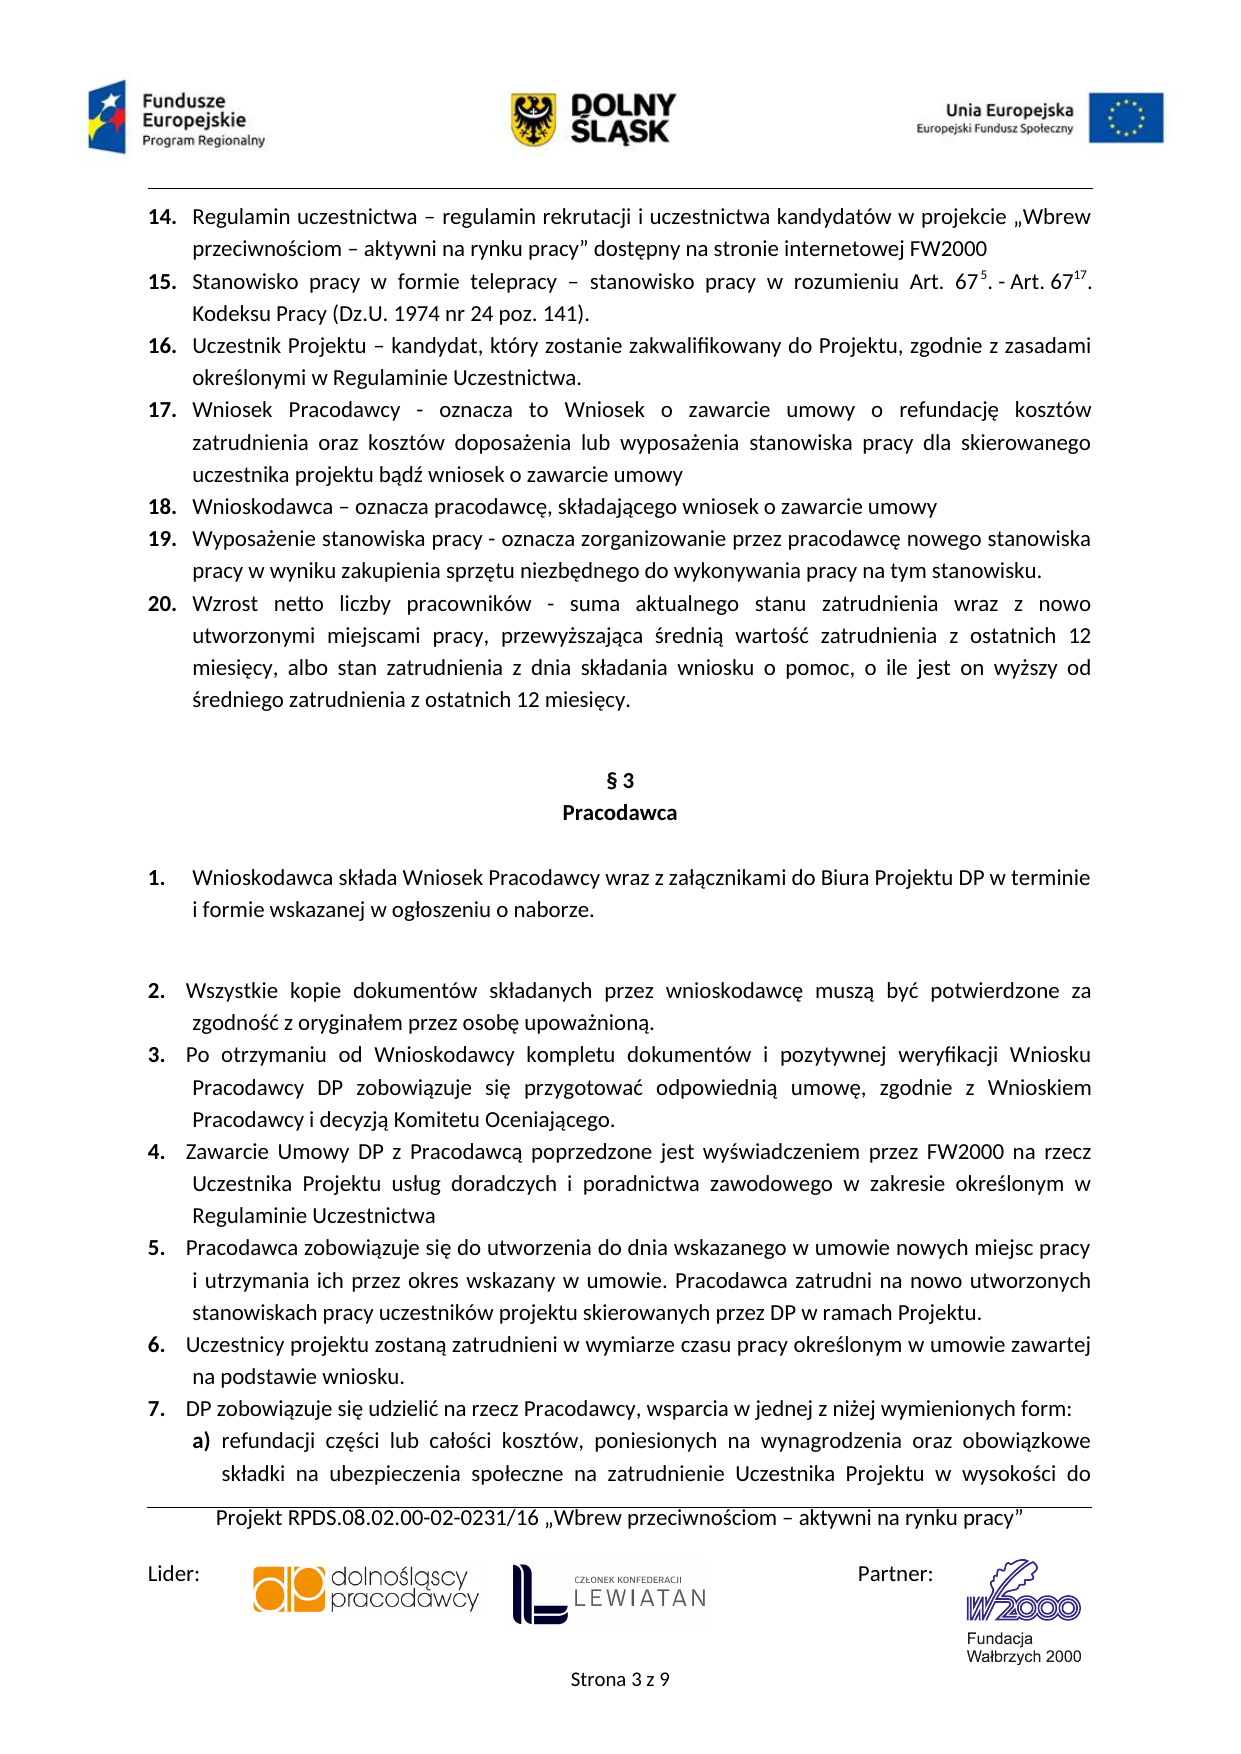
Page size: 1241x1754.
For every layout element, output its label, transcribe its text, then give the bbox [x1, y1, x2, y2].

list Wnioskodawca składa Wniosek Pracodawcy wraz z załącznikami do Biura Projektu DP w terminie i formie wskazanej w ogłoszeniu o naborze. [148, 863, 1093, 923]
list Regulamin uczestnictwa – regulamin rekrutacji i uczestnictwa kandydatów w projekcie „Wbrew przeciwnościom – aktywni na rynku pracy” dostępny na stronie internetowej FW2000 [148, 202, 1093, 263]
list Zawarcie Umowy DP z Pracodawcą poprzedzone jest wyświadczeniem przez FW2000 na rzecz Uczestnika Projektu usług doradczych i poradnictwa zawodowego w zakresie określonym w Regulaminie Uczestnictwa [148, 1137, 1093, 1229]
list Po otrzymaniu od Wnioskodawcy kompletu dokumentów i pozytywnej weryfikacji Wniosku Pracodawcy DP zobowiązuje się przygotować odpowiednią umowę, zgodnie z Wnioskiem Pracodawcy i decyzją Komitetu Oceniającego. [148, 1040, 1093, 1133]
text Pracodawca [148, 798, 1093, 826]
list Wniosek Pracodawcy - oznacza to Wniosek o zawarcie umowy o refundację kosztów zatrudnienia oraz kosztów doposażenia lub wyposażenia stanowiska pracy dla skierowanego uczestnika projektu bądź wniosek o zawarcie umowy [148, 396, 1093, 488]
list Wyposażenie stanowiska pracy - oznacza zorganizowanie przez pracodawcę nowego stanowiska pracy w wyniku zakupienia sprzętu niezbędnego do wykonywania pracy na tym stanowisku. [148, 524, 1093, 584]
list Pracodawca zobowiązuje się do utworzenia do dnia wskazanego w umowie nowych miejsc pracy i utrzymania ich przez okres wskazany w umowie. Pracodawca zatrudni na nowo utworzonych stanowiskach pracy uczestników projektu skierowanych przez DP w ramach Projektu. [148, 1233, 1093, 1326]
list DP zobowiązuje się udzielić na rzecz Pracodawcy, wsparcia w jednej z niżej wymienionych form: [148, 1394, 1093, 1422]
list Uczestnik Projektu – kandydat, który zostanie zakwalifikowany do Projektu, zgodnie z zasadami określonymi w Regulaminie Uczestnictwa. [148, 331, 1093, 391]
list Uczestnicy projektu zostaną zatrudnieni w wymiarze czasu pracy określonym w umowie zawartej na podstawie wniosku. [148, 1330, 1093, 1390]
picture [62, 55, 1194, 183]
list Stanowisko pracy w formie telepracy – stanowisko pracy w rozumieniu Art. 675. - Art. 6717. Kodeksu Pracy (Dz.U. 1974 nr 24 poz. 141). [148, 267, 1093, 327]
list Wszystkie kopie dokumentów składanych przez wnioskodawcę muszą być potwierdzone za zgodność z oryginałem przez osobę upoważnioną. [148, 976, 1093, 1036]
text § 3 [148, 766, 1093, 794]
list Wzrost netto liczby pracowników - suma aktualnego stanu zatrudnienia wraz z nowo utworzonymi miejscami pracy, przewyższająca średnią wartość zatrudnienia z ostatnich 12 miesięcy, albo stan zatrudnienia z dnia składania wniosku o pomoc, o ile jest on wyższy od średniego zatrudnienia z ostatnich 12 miesięcy. [148, 589, 1093, 713]
list Wnioskodawca – oznacza pracodawcę, składającego wniosek o zawarcie umowy [148, 492, 1093, 520]
